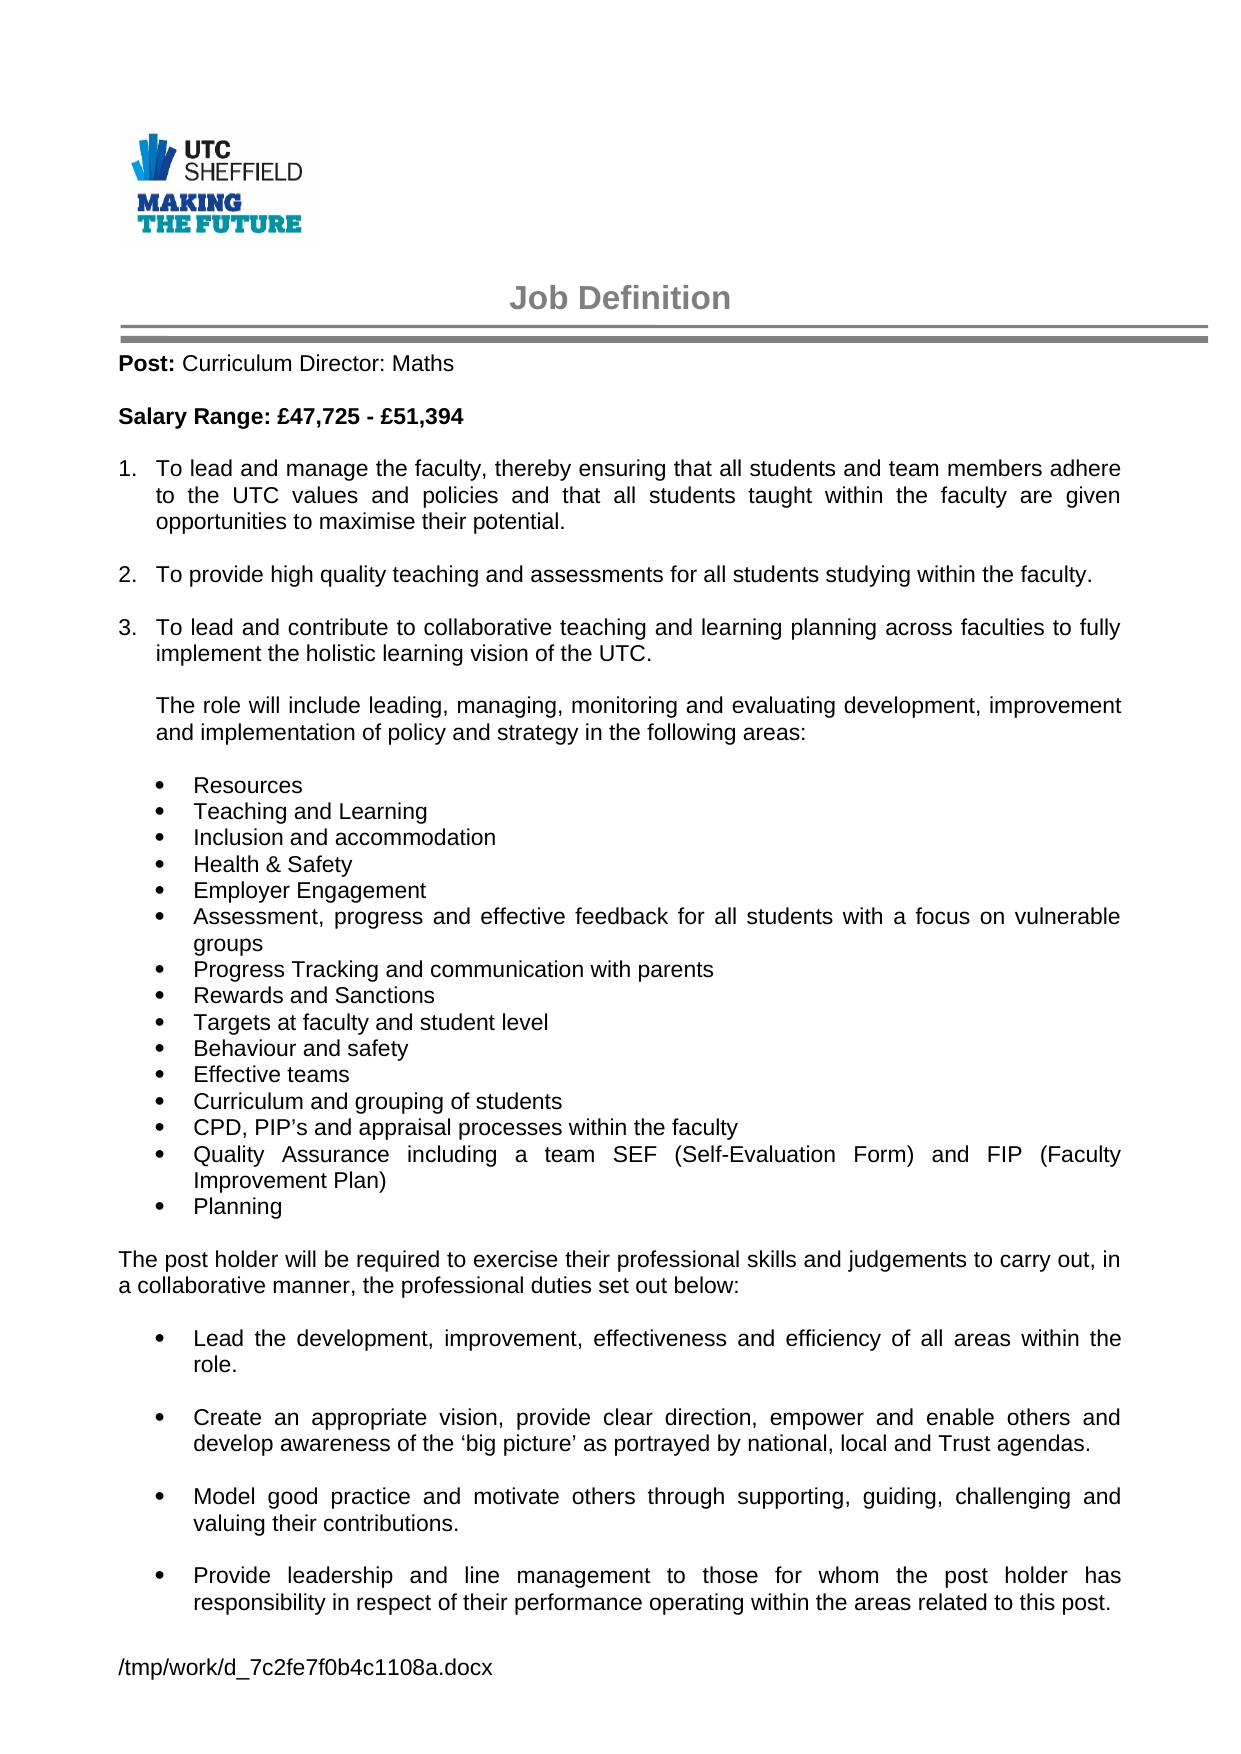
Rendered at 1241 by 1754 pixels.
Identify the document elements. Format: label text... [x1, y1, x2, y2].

list Curriculum and grouping of students [156, 1088, 1122, 1114]
picture [118, 118, 319, 248]
list Create an appropriate vision, provide clear direction, empower and enable others and develop awareness of the ‘big picture’ as portrayed by national, local and Trust agendas. [156, 1404, 1122, 1457]
list To lead and contribute to collaborative teaching and learning planning across faculties to fully implement the holistic learning vision of the UTC. [118, 613, 1122, 666]
text Job Definition [118, 278, 1122, 316]
list To provide high quality teaching and assessments for all students studying within the faculty. [118, 561, 1122, 587]
list Assessment, progress and effective feedback for all students with a focus on vulnerable groups [156, 903, 1122, 956]
list Progress Tracking and communication with parents [156, 956, 1122, 982]
list To lead and manage the faculty, thereby ensuring that all students and team members adhere to the UTC values and policies and that all students taught within the faculty are given opportunities to maximise their potential. [118, 455, 1122, 534]
list Teaching and Learning [156, 798, 1122, 824]
list CPD, PIP’s and appraisal processes within the faculty [156, 1114, 1122, 1141]
text The post holder will be required to exercise their professional skills and judgements to carry out, in a collaborative manner, the professional duties set out below: [118, 1246, 1122, 1299]
text Post: Curriculum Director: Maths [118, 350, 1122, 376]
list Behaviour and safety [156, 1035, 1122, 1061]
list Targets at faculty and student level [156, 1009, 1122, 1035]
list Health & Safety [156, 851, 1122, 877]
list Lead the development, improvement, effectiveness and efficiency of all areas within the role. [156, 1325, 1122, 1378]
list Resources [156, 772, 1122, 798]
list Quality Assurance including a team SEF (Self-Evaluation Form) and FIP (Faculty Improvement Plan) [156, 1141, 1122, 1193]
text The role will include leading, managing, monitoring and evaluating development, improvement and implementation of policy and strategy in the following areas: [156, 692, 1122, 745]
list Planning [156, 1193, 1122, 1219]
list Rewards and Sanctions [156, 982, 1122, 1009]
list Provide leadership and line management to those for whom the post holder has responsibility in respect of their performance operating within the areas related to this post. [156, 1562, 1122, 1615]
list Effective teams [156, 1061, 1122, 1088]
list Inclusion and accommodation [156, 824, 1122, 851]
list Employer Engagement [156, 877, 1122, 903]
list Model good practice and motivate others through supporting, guiding, challenging and valuing their contributions. [156, 1483, 1122, 1536]
text Salary Range: £47,725 - £51,394 [118, 403, 1122, 429]
